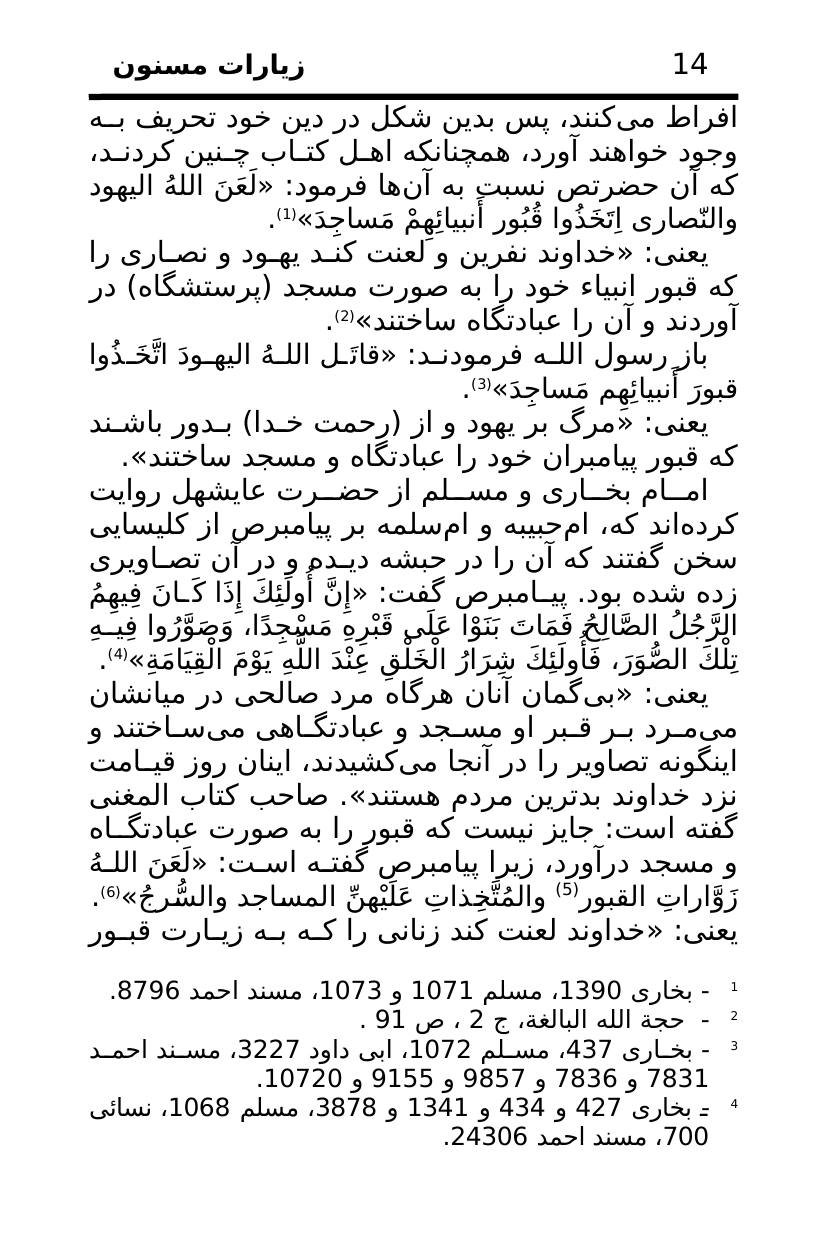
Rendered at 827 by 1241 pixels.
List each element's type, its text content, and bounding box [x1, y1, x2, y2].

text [89, 676, 738, 948]
text یعنی: «مرگ بر یهود و از (رحمت خدا) بدور باشند که قبور پیامبران خود را عبادتگاه و مسجد ساختند». [89, 406, 738, 473]
text باز رسول الله فرمودند: «قاتَل اللهُ اليهودَ اتَّخَذُوا قبورَ أَنبيائِهِم مَساجِدَ»(). [89, 338, 738, 406]
text امام بخاری و مسلم از حضرت عایشهل روایت کرده‌اند که، ام‌حبیبه و ام‌سلمه بر پیامبرص از کلیسایی سخن گفتند که آن را در حبشه دیده و در آن تصاویری زده شده بود. پیامبرص گفت: «إِنَّ أُولَئِكَ إِذَا كَانَ فِيهِمُ الرَّجُلُ الصَّالِحُ فَمَاتَ بَنَوْا عَلَى قَبْرِهِ مَسْجِدًا، وَصَوَّرُوا فِيهِ تِلْكَ الصُّوَرَ، فَأُولَئِكَ شِرَارُ الْخَلْقِ عِنْدَ اللَّهِ يَوْمَ الْقِيَامَةِ»(). [89, 473, 738, 676]
text یعنی: «خداوند نفرین و لعنت کند یهود و نصاری را که قبور انبیاء خود را به صورت مسجد (پرستشگاه) در آوردند و آن را عبادتگاه ساختند»(). [89, 236, 738, 338]
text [89, 100, 738, 236]
